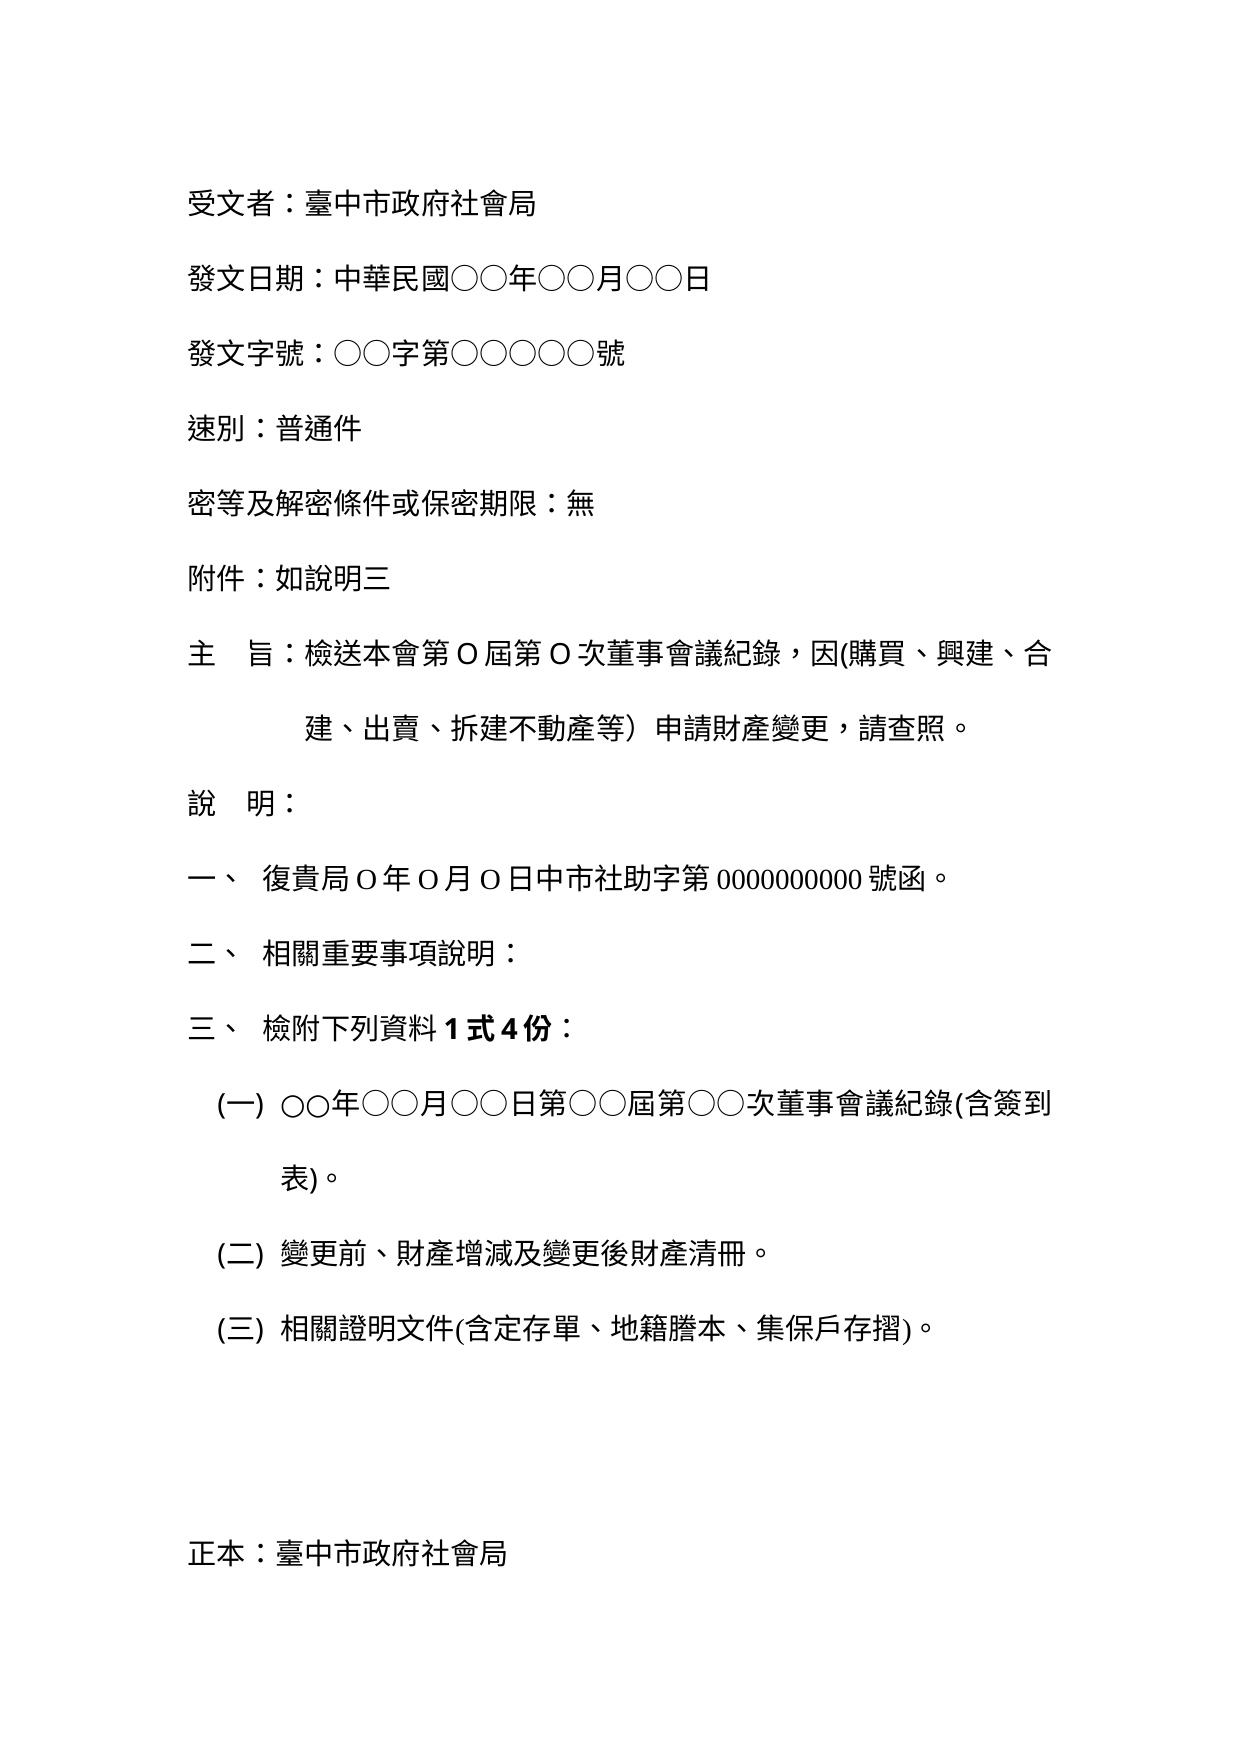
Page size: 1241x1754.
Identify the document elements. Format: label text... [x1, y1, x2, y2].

text 發文日期：中華民國○○年○○月○○日 [187, 239, 1053, 314]
list ○○年○○月○○日第○○屆第○○次董事會議紀錄(含簽到表)。 [217, 1064, 1053, 1214]
list 變更前、財產增減及變更後財產清冊。 [217, 1214, 1053, 1289]
text 發文字號：○○字第○○○○○號 [187, 314, 1053, 389]
text 正本：臺中市政府社會局 [187, 1514, 1053, 1589]
list 復貴局O年O月O日中市社助字第0000000000號函。 [187, 839, 1053, 914]
text 受文者：臺中市政府社會局 [187, 164, 1053, 239]
text 速別：普通件 [187, 389, 1053, 464]
text 說 明： [187, 764, 1053, 839]
text 主 旨：檢送本會第O屆第O次董事會議紀錄，因(購買、興建、合建、出賣、拆建不動產等）申請財產變更，請查照。 [187, 614, 1053, 764]
text 密等及解密條件或保密期限：無 [187, 464, 1053, 539]
text 附件：如說明三 [187, 539, 1053, 614]
list 檢附下列資料1式4份： [187, 989, 1053, 1064]
list 相關重要事項說明： [187, 914, 1053, 989]
list 相關證明文件(含定存單、地籍謄本、集保戶存摺)。 [217, 1289, 1053, 1364]
